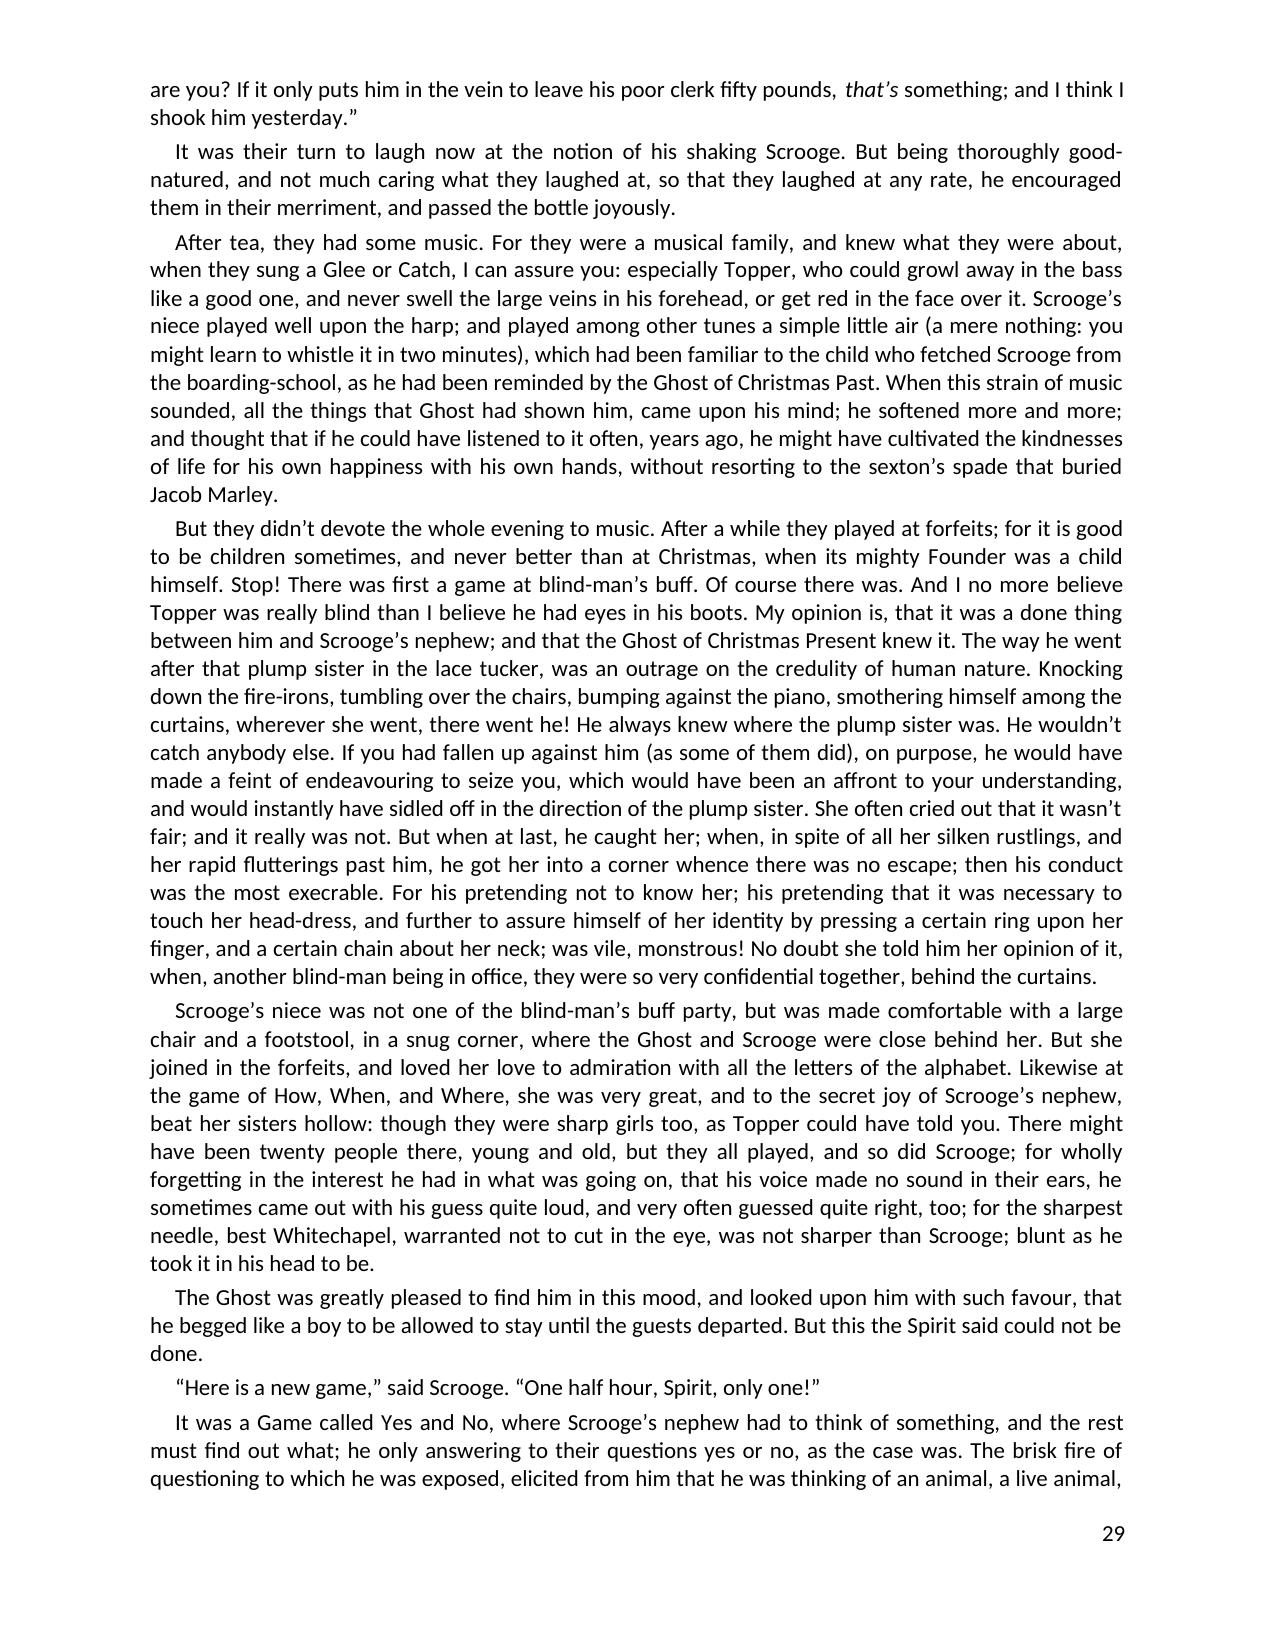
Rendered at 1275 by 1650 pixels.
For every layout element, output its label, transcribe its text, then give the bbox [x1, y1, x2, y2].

text Scrooge’s niece was not one of the blind-man’s buff party, but was made comfortable with a large chair and a footstool, in a snug corner, where the Ghost and Scrooge were close behind her. But she joined in the forfeits, and loved her love to admiration with all the letters of the alphabet. Likewise at the game of How, When, and Where, she was very great, and to the secret joy of Scrooge’s nephew, beat her sisters hollow: though they were sharp girls too, as Topper could have told you. There might have been twenty people there, young and old, but they all played, and so did Scrooge; for wholly forgetting in the interest he had in what was going on, that his voice made no sound in their ears, he sometimes came out with his guess quite loud, and very often guessed quite right, too; for the sharpest needle, best Whitechapel, warranted not to cut in the eye, was not sharper than Scrooge; blunt as he took it in his head to be. [150, 997, 1125, 1277]
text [150, 75, 1125, 131]
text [150, 1408, 1125, 1492]
text After tea, they had some music. For they were a musical family, and knew what they were about, when they sung a Glee or Catch, I can assure you: especially Topper, who could growl away in the bass like a good one, and never swell the large veins in his forehead, or get red in the face over it. Scrooge’s niece played well upon the harp; and played among other tunes a simple little air (a mere nothing: you might learn to whistle it in two minutes), which had been familiar to the child who fetched Scrooge from the boarding-school, as he had been reminded by the Ghost of Christmas Past. When this strain of music sounded, all the things that Ghost had shown him, came upon his mind; he softened more and more; and thought that if he could have listened to it often, years ago, he might have cultivated the kindnesses of life for his own happiness with his own hands, without resorting to the sexton’s spade that buried Jacob Marley. [150, 228, 1125, 508]
text The Ghost was greatly pleased to find him in this mood, and looked upon him with such favour, that he begged like a boy to be allowed to stay until the guests departed. But this the Spirit said could not be done. [150, 1283, 1125, 1367]
text It was their turn to laugh now at the notion of his shaking Scrooge. But being thoroughly good-natured, and not much caring what they laughed at, so that they laughed at any rate, he encouraged them in their merriment, and passed the bottle joyously. [150, 137, 1125, 221]
text “Here is a new game,” said Scrooge. “One half hour, Spirit, only one!” [150, 1373, 1125, 1401]
text But they didn’t devote the whole evening to music. After a while they played at forfeits; for it is good to be children sometimes, and never better than at Christmas, when its mighty Founder was a child himself. Stop! There was first a game at blind-man’s buff. Of course there was. And I no more believe Topper was really blind than I believe he had eyes in his boots. My opinion is, that it was a done thing between him and Scrooge’s nephew; and that the Ghost of Christmas Present knew it. The way he went after that plump sister in the lace tucker, was an outrage on the credulity of human nature. Knocking down the fire-irons, tumbling over the chairs, bumping against the piano, smothering himself among the curtains, wherever she went, there went he! He always knew where the plump sister was. He wouldn’t catch anybody else. If you had fallen up against him (as some of them did), on purpose, he would have made a feint of endeavouring to seize you, which would have been an affront to your understanding, and would instantly have sidled off in the direction of the plump sister. She often cried out that it wasn’t fair; and it really was not. But when at last, he caught her; when, in spite of all her silken rustlings, and her rapid flutterings past him, he got her into a corner whence there was no escape; then his conduct was the most execrable. For his pretending not to know her; his pretending that it was necessary to touch her head-dress, and further to assure himself of her identity by pressing a certain ring upon her finger, and a certain chain about her neck; was vile, monstrous! No doubt she told him her opinion of it, when, another blind-man being in office, they were so very confidential together, behind the curtains. [150, 514, 1125, 990]
